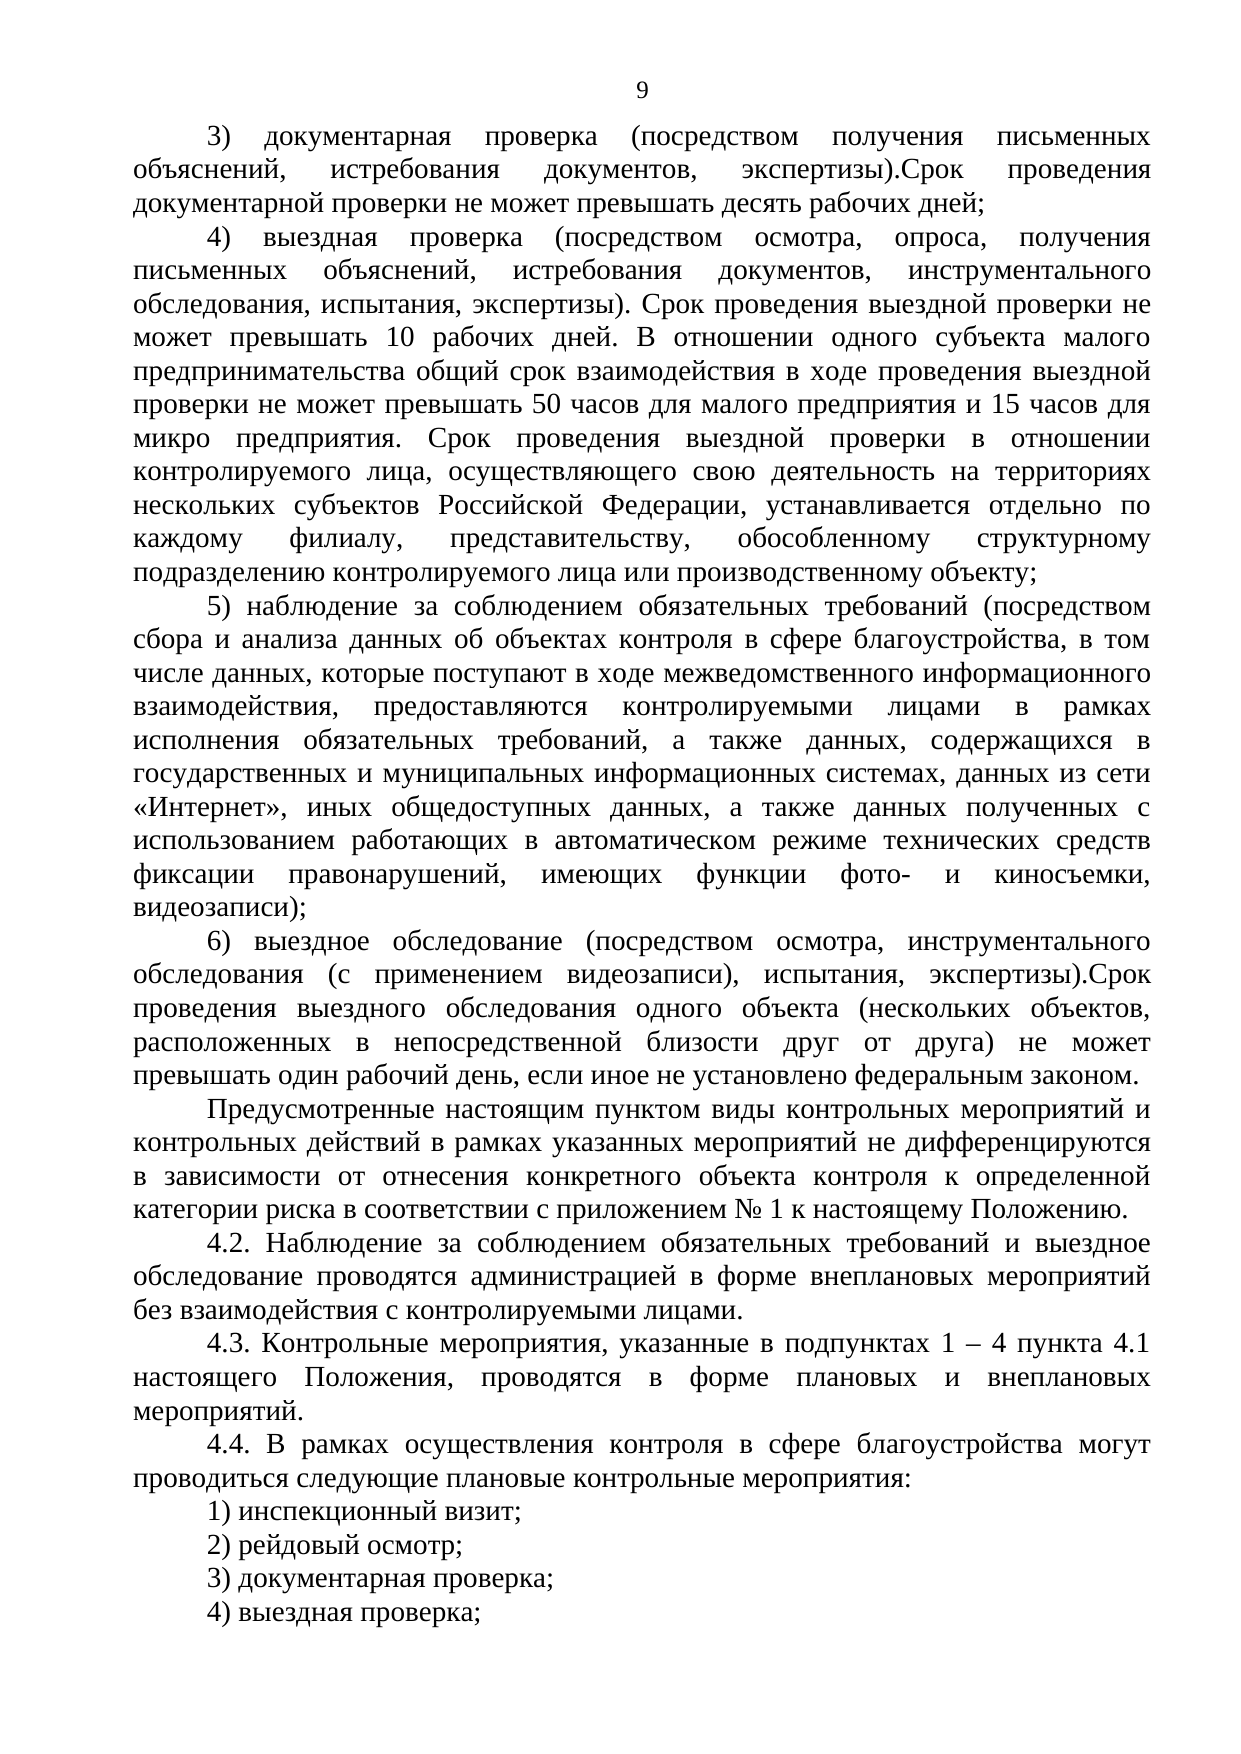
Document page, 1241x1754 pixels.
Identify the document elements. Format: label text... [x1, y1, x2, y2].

text 3) документарная проверка; [133, 1560, 1152, 1594]
text 5) наблюдение за соблюдением обязательных требований (посредством сбора и анализа данных об объектах контроля в сфере благоустройства, в том числе данных, которые поступают в ходе межведомственного информационного взаимодействия, предоставляются контролируемыми лицами в рамках исполнения обязательных требований, а также данных, содержащихся в государственных и муниципальных информационных системах, данных из сети «Интернет», иных общедоступных данных, а также данных полученных с использованием работающих в автоматическом режиме технических средств фиксации правонарушений, имеющих функции фото- и киносъемки, видеозаписи); [133, 588, 1152, 722]
text Предусмотренные настоящим пунктом виды контрольных мероприятий и контрольных действий в рамках указанных мероприятий не дифференцируются в зависимости от отнесения конкретного объекта контроля к определенной категории риска в соответствии с приложением № 1 к настоящему Положению. [133, 1091, 1152, 1225]
text 4.3. Контрольные мероприятия, указанные в подпунктах 1 – 4 пункта 4.1 настоящего Положения, проводятся в форме плановых и внеплановых мероприятий. [133, 1326, 1152, 1426]
text 2) рейдовый осмотр; [133, 1527, 1152, 1560]
text 3) документарная проверка (посредством получения письменных объяснений, истребования документов, экспертизы).Срок проведения документарной проверки не может превышать десять рабочих дней; [133, 118, 1152, 219]
text 1) инспекционный визит; [133, 1493, 1152, 1527]
text 4) выездная проверка; [133, 1594, 1152, 1627]
text 4.2. Наблюдение за соблюдением обязательных требований и выездное обследование проводятся администрацией в форме внеплановых мероприятий без взаимодействия с контролируемыми лицами. [133, 1225, 1152, 1326]
text 6) выездное обследование (посредством осмотра, инструментального обследования (с применением видеозаписи), испытания, экспертизы).Срок проведения выездного обследования одного объекта (нескольких объектов, расположенных в непосредственной близости друг от друга) не может превышать один рабочий день, если иное не установлено федеральным законом. [133, 923, 1152, 1091]
text 4.4. В рамках осуществления контроля в сфере благоустройства могут проводиться следующие плановые контрольные мероприятия: [133, 1426, 1152, 1493]
text 4) выездная проверка (посредством осмотра, опроса, получения письменных объяснений, истребования документов, инструментального обследования, испытания, экспертизы). Срок проведения выездной проверки не может превышать 10 рабочих дней. В отношении одного субъекта малого предпринимательства общий срок взаимодействия в ходе проведения выездной проверки не может превышать 50 часов для малого предприятия и 15 часов для микро предприятия. Срок проведения выездной проверки в отношении контролируемого лица, осуществляющего свою деятельность на территориях нескольких субъектов Российской Федерации, устанавливается отдельно по каждому филиалу, представительству, обособленному структурному подразделению контролируемого лица или производственному объекту; [133, 219, 1152, 588]
